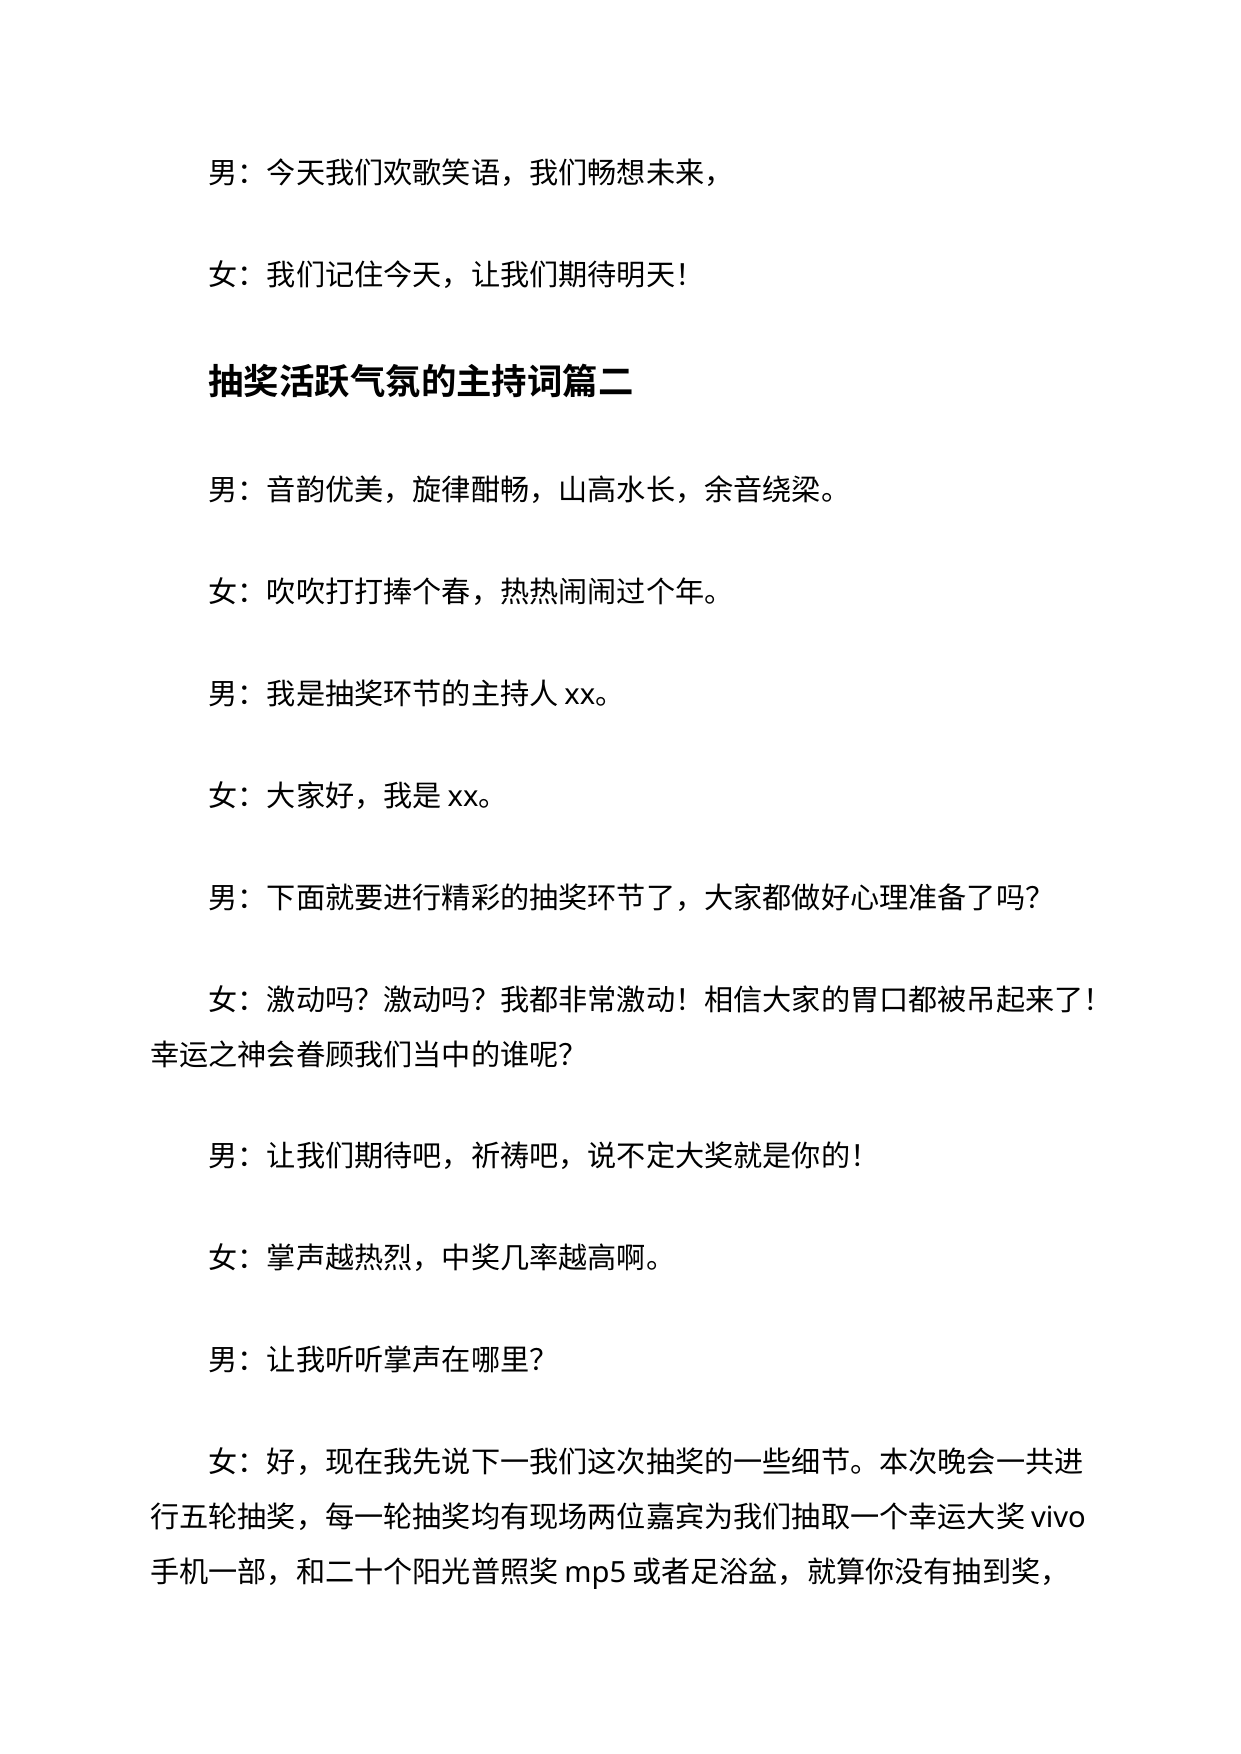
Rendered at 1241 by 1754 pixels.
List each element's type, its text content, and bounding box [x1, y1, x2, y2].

text 女：吹吹打打捧个春，热热闹闹过个年。 [150, 569, 1090, 611]
text 女：掌声越热烈，中奖几率越高啊。 [150, 1235, 1090, 1277]
text 女：激动吗？激动吗？我都非常激动！相信大家的胃口都被吊起来了！幸运之神会眷顾我们当中的谁呢？ [150, 976, 1090, 1073]
text 女：大家好，我是xx。 [150, 772, 1090, 815]
text 男：下面就要进行精彩的抽奖环节了，大家都做好心理准备了吗？ [150, 874, 1090, 917]
text 男：我是抽奖环节的主持人xx。 [150, 671, 1090, 713]
text 抽奖活跃气氛的主持词篇二 [150, 353, 1090, 405]
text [150, 1438, 1090, 1591]
text 男：今天我们欢歌笑语，我们畅想未来， [150, 150, 1090, 192]
text 男：音韵优美，旋律酣畅，山高水长，余音绕梁。 [150, 467, 1090, 509]
text 女：我们记住今天，让我们期待明天！ [150, 252, 1090, 294]
text 男：让我们期待吧，祈祷吧，说不定大奖就是你的！ [150, 1133, 1090, 1175]
text 男：让我听听掌声在哪里？ [150, 1336, 1090, 1379]
